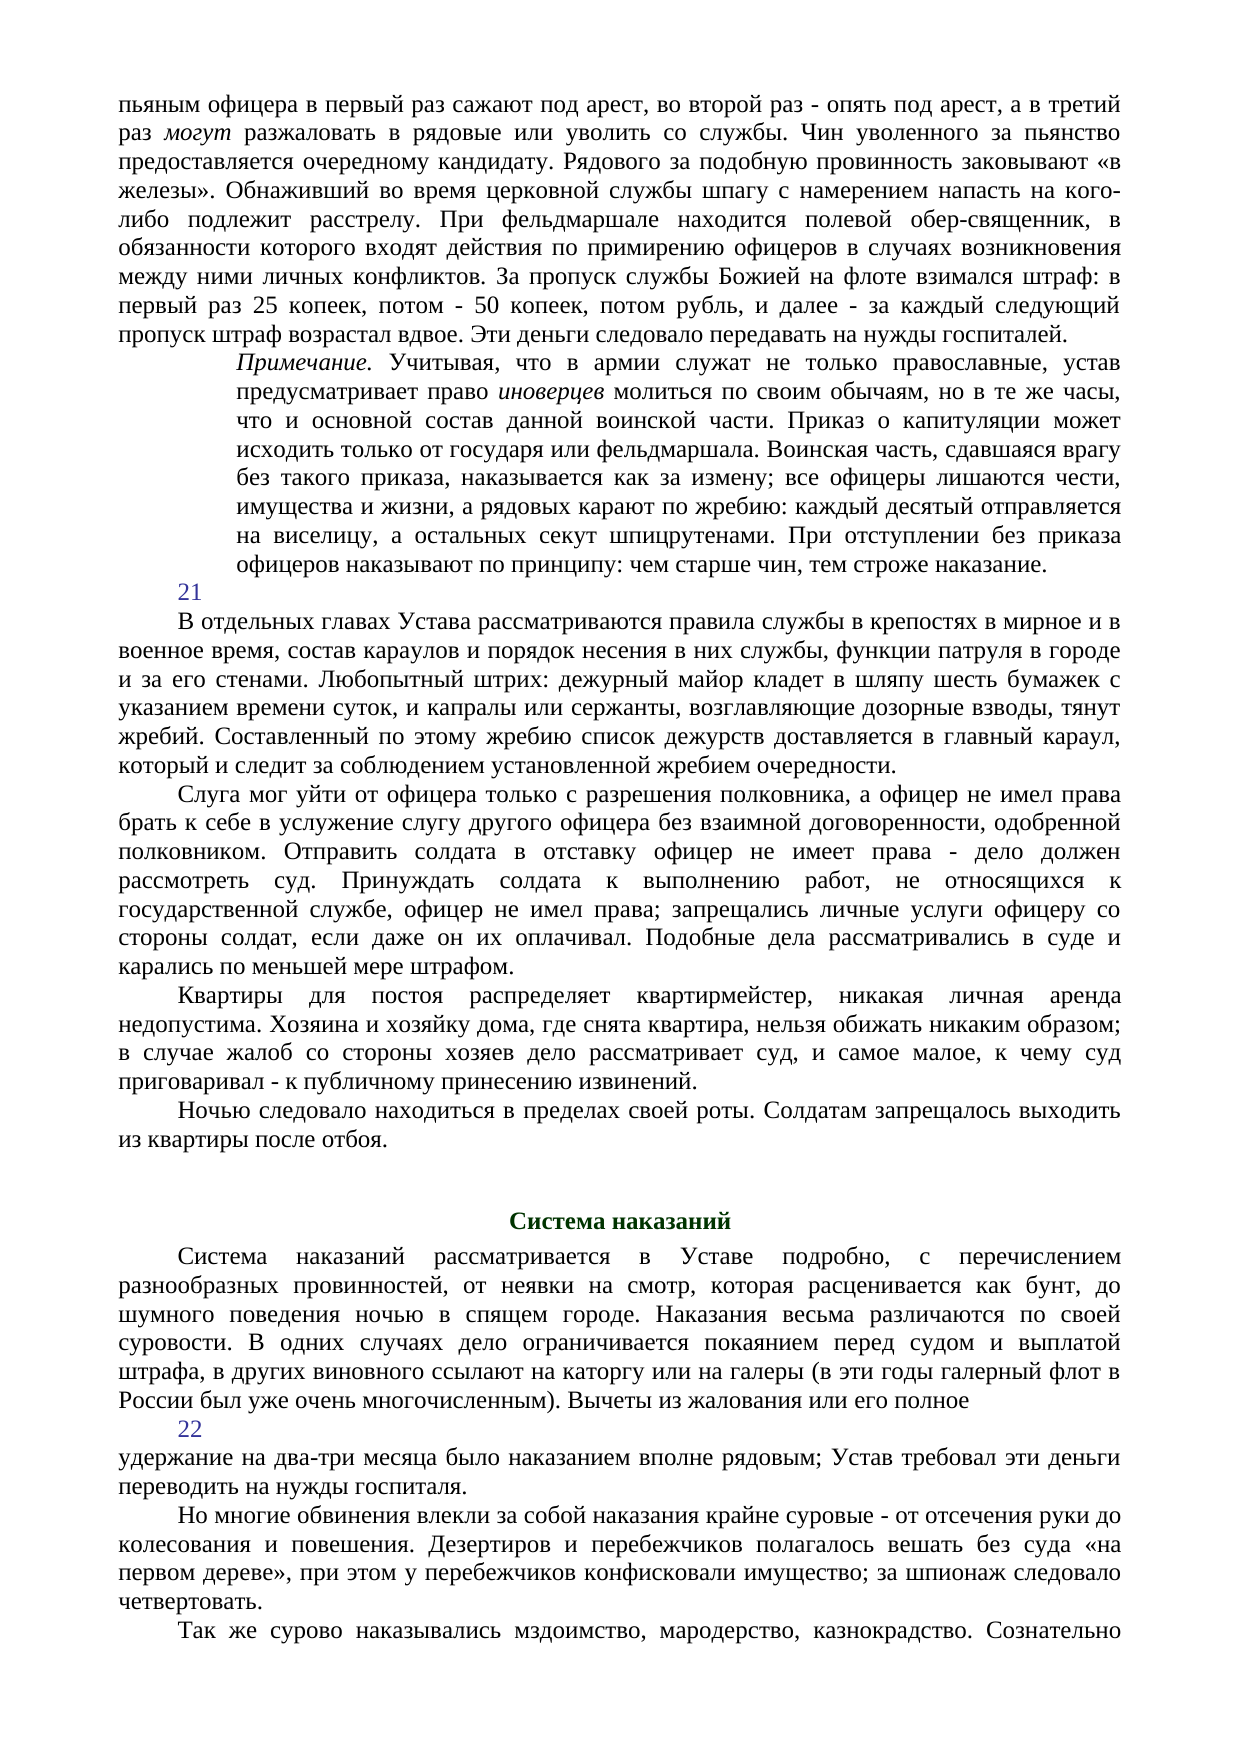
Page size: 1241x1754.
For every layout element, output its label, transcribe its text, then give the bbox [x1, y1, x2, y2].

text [118, 1615, 1122, 1644]
text Но многие обвинения влекли за собой наказания крайне суровые - от отсечения руки до колесования и повешения. Дезертиров и перебежчиков полагалось вешать без суда «на первом дереве», при этом у перебежчиков конфисковали имущество; за шпионаж следовало четвертовать. [118, 1500, 1122, 1615]
text В отдельных главах Устава рассматриваются правила службы в крепостях в мирное и в военное время, состав караулов и порядок несения в них службы, функции патруля в городе и за его стенами. Любопытный штрих: дежурный майор кладет в шляпу шесть бумажек с указанием времени суток, и капралы или сержанты, возглавляющие дозорные взводы, тянут жребий. Составленный по этому жребию список дежурств доставляется в главный караул, который и следит за соблюдением установленной жребием очередности. [118, 606, 1122, 779]
text Система наказаний рассматривается в Уставе подробно, с перечислением разнообразных провинностей, от неявки на смотр, которая расценивается как бунт, до шумного поведения ночью в спящем городе. Наказания весьма различаются по своей суровости. В одних случаях дело ограничивается покаянием перед судом и выплатой штрафа, в других виновного ссылают на каторгу или на галеры (в эти годы галерный флот в России был уже очень многочисленным). Вычеты из жалования или его полное [118, 1241, 1122, 1414]
text 22 [118, 1414, 1122, 1442]
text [118, 89, 1122, 347]
text Ночью следовало находиться в пределах своей роты. Солдатам запрещалось выходить из квартиры после отбоя. [118, 1095, 1122, 1152]
subtitle Система наказаний [118, 1206, 1122, 1235]
text Слуга мог уйти от офицера только с разрешения полковника, а офицер не имел права брать к себе в услужение слугу другого офицера без взаимной договоренности, одобренной полковником. Отправить солдата в отставку офицер не имеет права - дело должен рассмотреть суд. Принуждать солдата к выполнению работ, не относящихся к государственной службе, офицер не имел права; запрещались личные услуги офицеру со стороны солдат, если даже он их оплачивал. Подобные дела рассматривались в суде и карались по меньшей мере штрафом. [118, 779, 1122, 980]
text 21 [118, 577, 1122, 606]
text Квартиры для постоя распределяет квартирмейстер, никакая личная аренда недопустима. Хозяина и хозяйку дома, где снята квартира, нельзя обижать никаким образом; в случае жалоб со стороны хозяев дело рассматривает суд, и самое малое, к чему суд приговаривал - к публичному принесению извинений. [118, 980, 1122, 1095]
text Примечание. Учитывая, что в армии служат не только православные, устав предусматривает право иноверцев молиться по своим обычаям, но в те же часы, что и основной состав данной воинской части. Приказ о капитуляции может исходить только от государя или фельдмаршала. Воинская часть, сдавшаяся врагу без такого приказа, наказывается как за измену; все офицеры лишаются чести, имущества и жизни, а рядовых карают по жребию: каждый десятый отправляется на виселицу, а остальных секут шпицрутенами. При отступлении без приказа офицеров наказывают по принципу: чем старше чин, тем строже наказание. [236, 347, 1122, 577]
text удержание на два-три месяца было наказанием вполне рядовым; Устав требовал эти деньги переводить на нужды госпиталя. [118, 1442, 1122, 1500]
